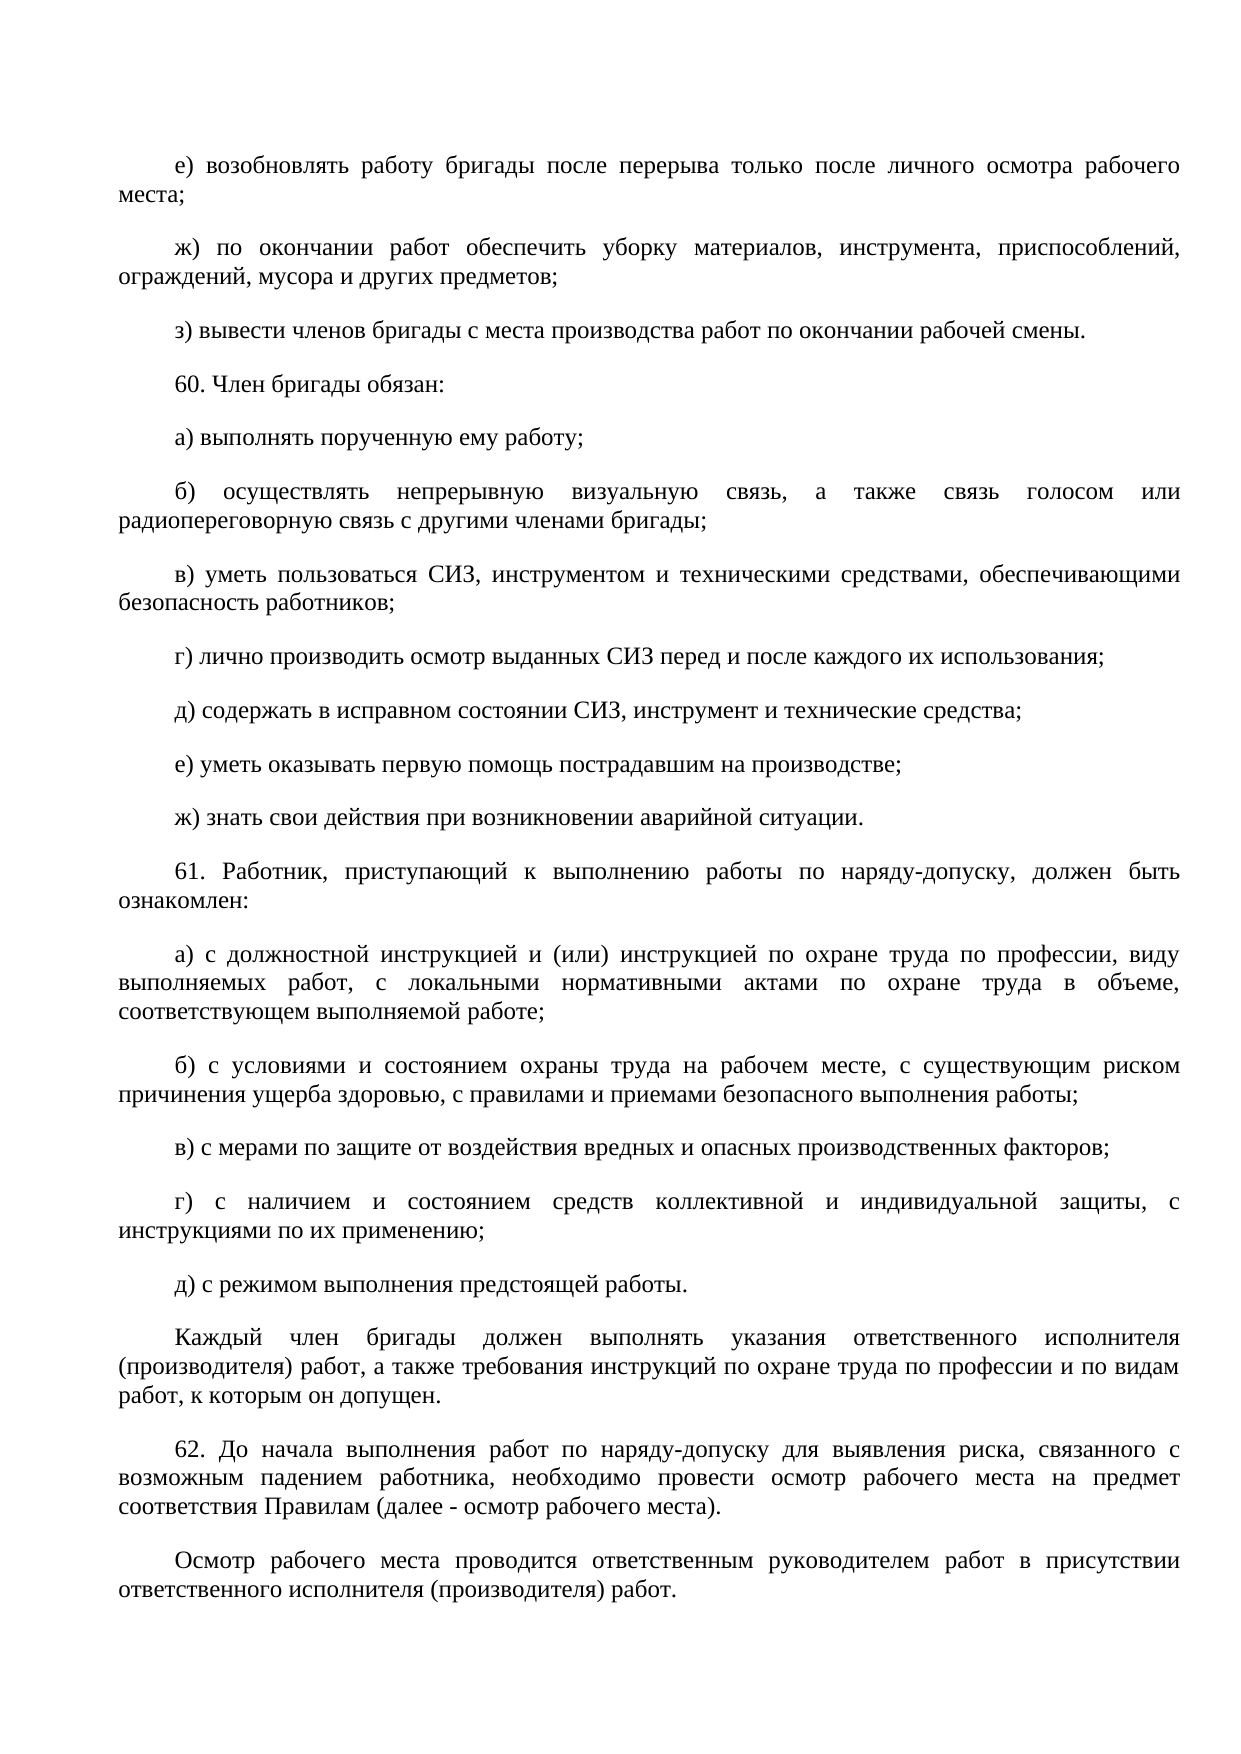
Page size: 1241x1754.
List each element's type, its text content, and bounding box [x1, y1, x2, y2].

text з) вывести членов бригады с места производства работ по окончании рабочей смены. [118, 315, 1181, 344]
text д) содержать в исправном состоянии СИЗ, инструмент и технические средства; [118, 695, 1181, 724]
text Каждый член бригады должен выполнять указания ответственного исполнителя (производителя) работ, а также требования инструкций по охране труда по профессии и по видам работ, к которым он допущен. [118, 1322, 1181, 1409]
text ж) по окончании работ обеспечить уборку материалов, инструмента, приспособлений, ограждений, мусора и других предметов; [118, 232, 1181, 290]
text в) уметь пользоваться СИЗ, инструментом и техническими средствами, обеспечивающими безопасность работников; [118, 559, 1181, 616]
text е) возобновлять работу бригады после перерыва только после личного осмотра рабочего места; [118, 150, 1181, 207]
text б) с условиями и состоянием охраны труда на рабочем месте, с существующим риском причинения ущерба здоровью, с правилами и приемами безопасного выполнения работы; [118, 1050, 1181, 1107]
text г) лично производить осмотр выданных СИЗ перед и после каждого их использования; [118, 641, 1181, 670]
text Осмотр рабочего места проводится ответственным руководителем работ в присутствии ответственного исполнителя (производителя) работ. [118, 1545, 1181, 1602]
text а) выполнять порученную ему работу; [118, 422, 1181, 451]
text 62. До начала выполнения работ по наряду-допуску для выявления риска, связанного с возможным падением работника, необходимо провести осмотр рабочего места на предмет соответствия Правилам (далее - осмотр рабочего места). [118, 1434, 1181, 1520]
text 61. Работник, приступающий к выполнению работы по наряду-допуску, должен быть ознакомлен: [118, 856, 1181, 914]
text г) с наличием и состоянием средств коллективной и индивидуальной защиты, с инструкциями по их применению; [118, 1186, 1181, 1244]
text ж) знать свои действия при возникновении аварийной ситуации. [118, 802, 1181, 831]
text в) с мерами по защите от воздействия вредных и опасных производственных факторов; [118, 1132, 1181, 1161]
text б) осуществлять непрерывную визуальную связь, а также связь голосом или радиопереговорную связь с другими членами бригады; [118, 476, 1181, 534]
text а) с должностной инструкцией и (или) инструкцией по охране труда по профессии, виду выполняемых работ, с локальными нормативными актами по охране труда в объеме, соответствующем выполняемой работе; [118, 939, 1181, 1025]
text е) уметь оказывать первую помощь пострадавшим на производстве; [118, 749, 1181, 777]
text 60. Член бригады обязан: [118, 369, 1181, 397]
text д) с режимом выполнения предстоящей работы. [118, 1269, 1181, 1297]
